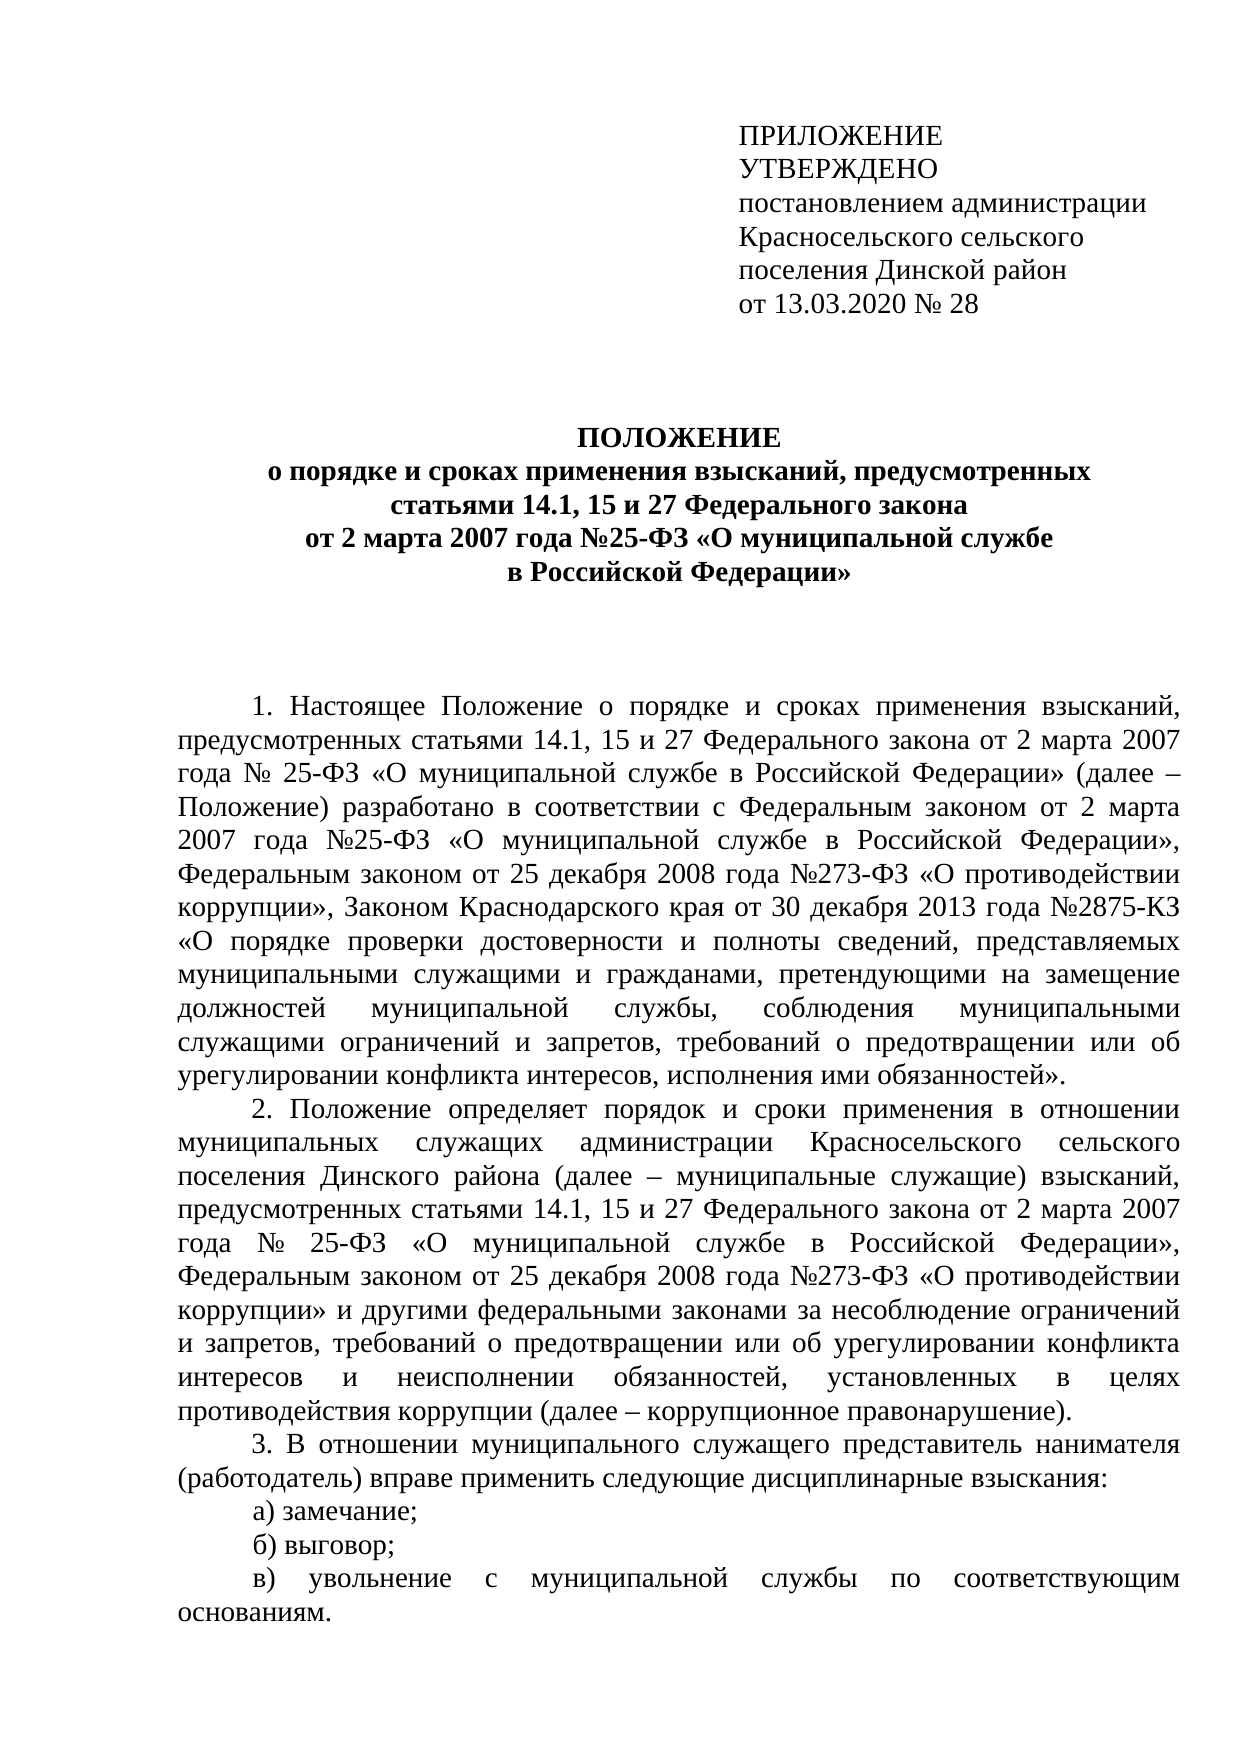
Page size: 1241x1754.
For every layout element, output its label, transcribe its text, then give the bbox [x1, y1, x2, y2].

text поселения Динской район [177, 252, 1181, 286]
text в Российской Федерации» [177, 554, 1181, 588]
text Красносельского сельского [177, 219, 1181, 252]
text б) выговор; [177, 1527, 1181, 1560]
text 1. Настоящее Положение о порядке и сроках применения взысканий, предусмотренных статьями 14.1, 15 и 27 Федерального закона от 2 марта 2007 года № 25-ФЗ «О муниципальной службе в Российской Федерации» (далее – Положение) разработано в соответствии с Федеральным законом от 2 марта 2007 года №25-ФЗ «О муниципальной службе в Российской Федерации», Федеральным законом от 25 декабря 2008 года №273-ФЗ «О противодействии коррупции», Законом Краснодарского края от 30 декабря 2013 года №2875-КЗ «О порядке проверки достоверности и полноты сведений, представляемых муниципальными служащими и гражданами, претендующими на замещение должностей муниципальной службы, соблюдения муниципальными служащими ограничений и запретов, требований о предотвращении или об урегулировании конфликта интересов, исполнения ими обязанностей». [177, 688, 1181, 1091]
text в) увольнение с муниципальной службы по соответствующим основаниям. [177, 1560, 1181, 1627]
text 2. Положение определяет порядок и сроки применения в отношении муниципальных служащих администрации Красносельского сельского поселения Динского района (далее – муниципальные служащие) взысканий, предусмотренных статьями 14.1, 15 и 27 Федерального закона от 2 марта 2007 года № 25-ФЗ «О муниципальной службе в Российской Федерации», Федеральным законом от 25 декабря 2008 года №273-ФЗ «О противодействии коррупции» и другими федеральными законами за несоблюдение ограничений и запретов, требований о предотвращении или об урегулировании конфликта интересов и неисполнении обязанностей, установленных в целях противодействия коррупции (далее – коррупционное правонарушение). [177, 1091, 1181, 1426]
text 3. В отношении муниципального служащего представитель нанимателя (работодатель) вправе применить следующие дисциплинарные взыскания: [177, 1426, 1181, 1493]
text постановлением администрации [177, 185, 1181, 219]
text о порядке и сроках применения взысканий, предусмотренных [177, 453, 1181, 487]
text от 2 марта 2007 года №25-ФЗ «О муниципальной службе [177, 521, 1181, 554]
text а) замечание; [177, 1493, 1181, 1527]
text статьями 14.1, 15 и 27 Федерального закона [177, 487, 1181, 521]
text от 13.03.2020 № 28 [177, 286, 1181, 319]
subtitle ПОЛОЖЕНИЕ [177, 420, 1181, 453]
text УТВЕРЖДЕНО [177, 152, 1181, 185]
text ПРИЛОЖЕНИЕ [177, 118, 1181, 152]
